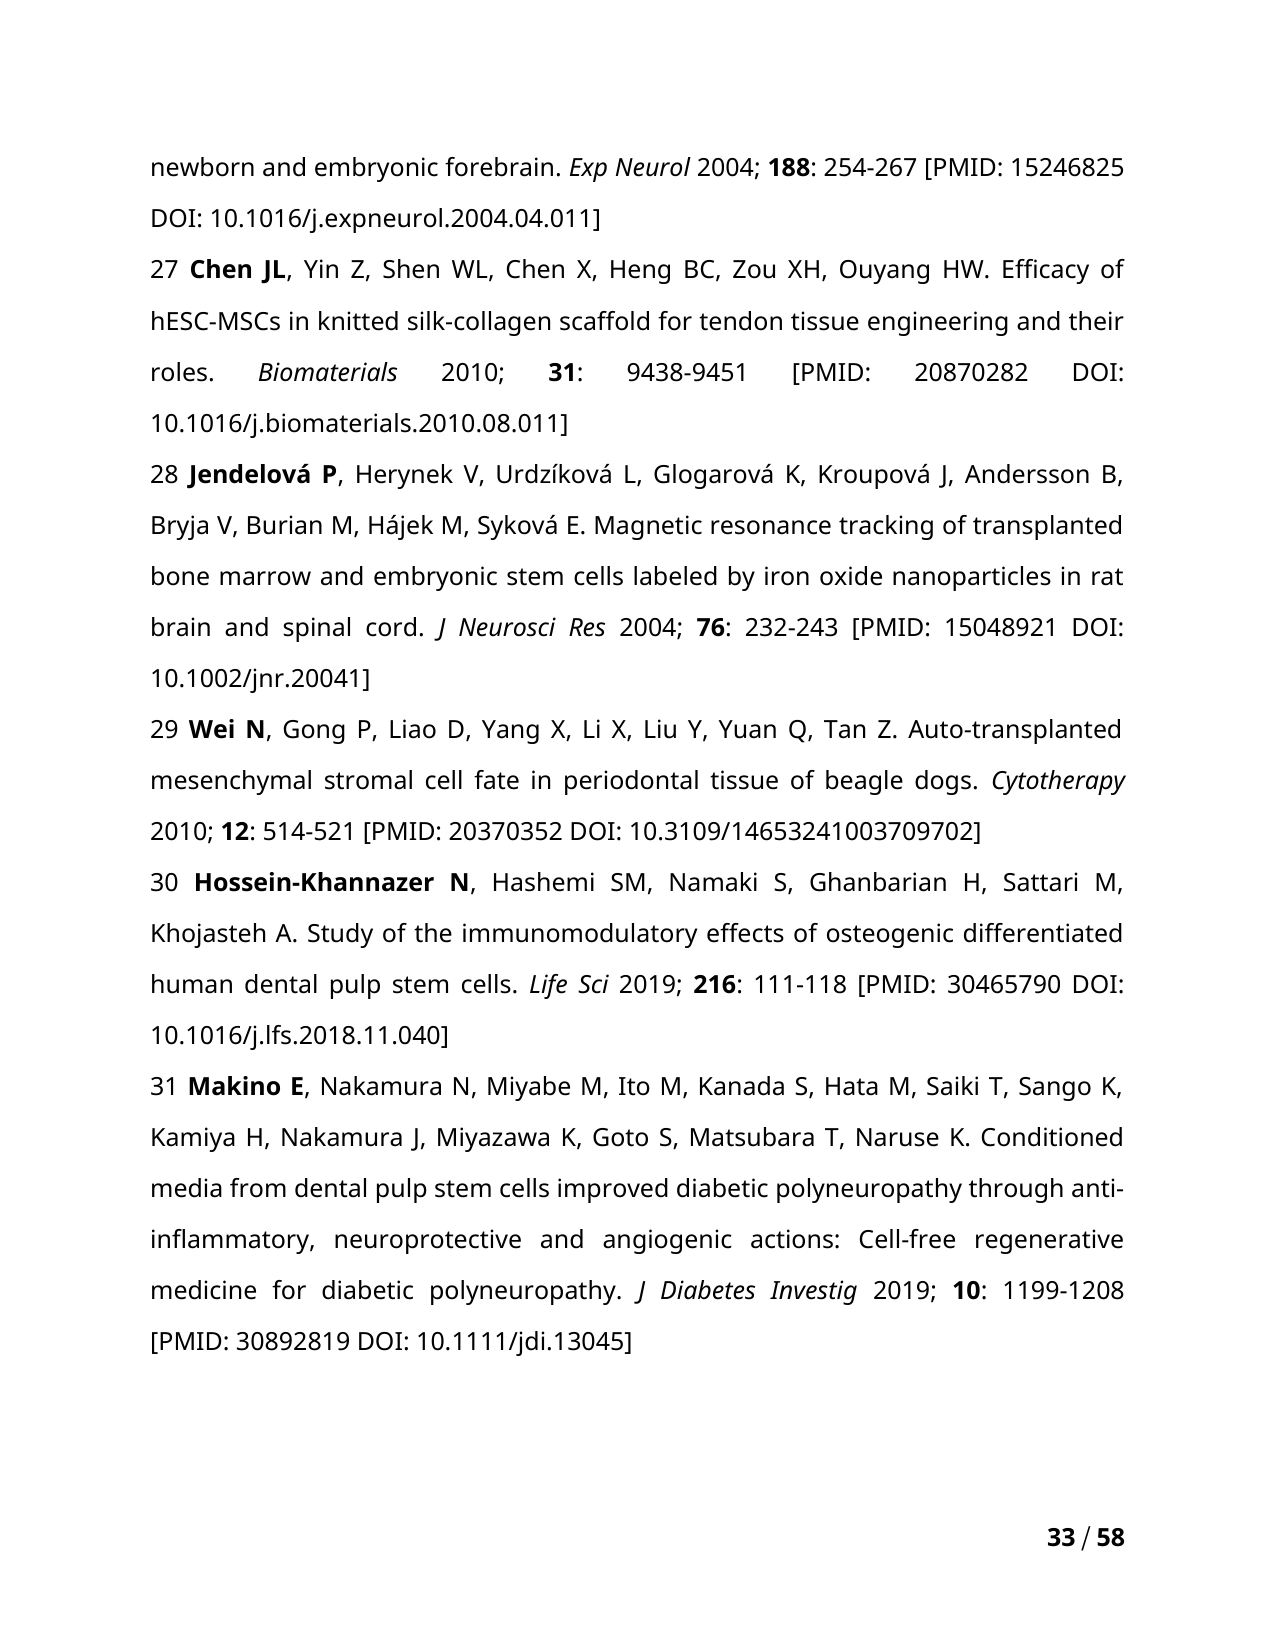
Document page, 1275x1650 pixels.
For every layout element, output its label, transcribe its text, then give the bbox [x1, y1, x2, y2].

text 29 Wei N, Gong P, Liao D, Yang X, Li X, Liu Y, Yuan Q, Tan Z. Auto-transplanted mesenchymal stromal cell fate in periodontal tissue of beagle dogs. Cytotherapy 2010; 12: 514-521 [PMID: 20370352 DOI: 10.3109/14653241003709702] [150, 711, 1125, 848]
text 31 Makino E, Nakamura N, Miyabe M, Ito M, Kanada S, Hata M, Saiki T, Sango K, Kamiya H, Nakamura J, Miyazawa K, Goto S, Matsubara T, Naruse K. Conditioned media from dental pulp stem cells improved diabetic polyneuropathy through anti-inflammatory, neuroprotective and angiogenic actions: Cell-free regenerative medicine for diabetic polyneuropathy. J Diabetes Investig 2019; 10: 1199-1208 [PMID: 30892819 DOI: 10.1111/jdi.13045] [150, 1069, 1125, 1358]
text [150, 150, 1125, 235]
text 30 Hossein-Khannazer N, Hashemi SM, Namaki S, Ghanbarian H, Sattari M, Khojasteh A. Study of the immunomodulatory effects of osteogenic differentiated human dental pulp stem cells. Life Sci 2019; 216: 111-118 [PMID: 30465790 DOI: 10.1016/j.lfs.2018.11.040] [150, 864, 1125, 1052]
text 27 Chen JL, Yin Z, Shen WL, Chen X, Heng BC, Zou XH, Ouyang HW. Efficacy of hESC-MSCs in knitted silk-collagen scaffold for tendon tissue engineering and their roles. Biomaterials 2010; 31: 9438-9451 [PMID: 20870282 DOI: 10.1016/j.biomaterials.2010.08.011] [150, 252, 1125, 439]
text 28 Jendelová P, Herynek V, Urdzíková L, Glogarová K, Kroupová J, Andersson B, Bryja V, Burian M, Hájek M, Syková E. Magnetic resonance tracking of transplanted bone marrow and embryonic stem cells labeled by iron oxide nanoparticles in rat brain and spinal cord. J Neurosci Res 2004; 76: 232-243 [PMID: 15048921 DOI: 10.1002/jnr.20041] [150, 456, 1125, 694]
